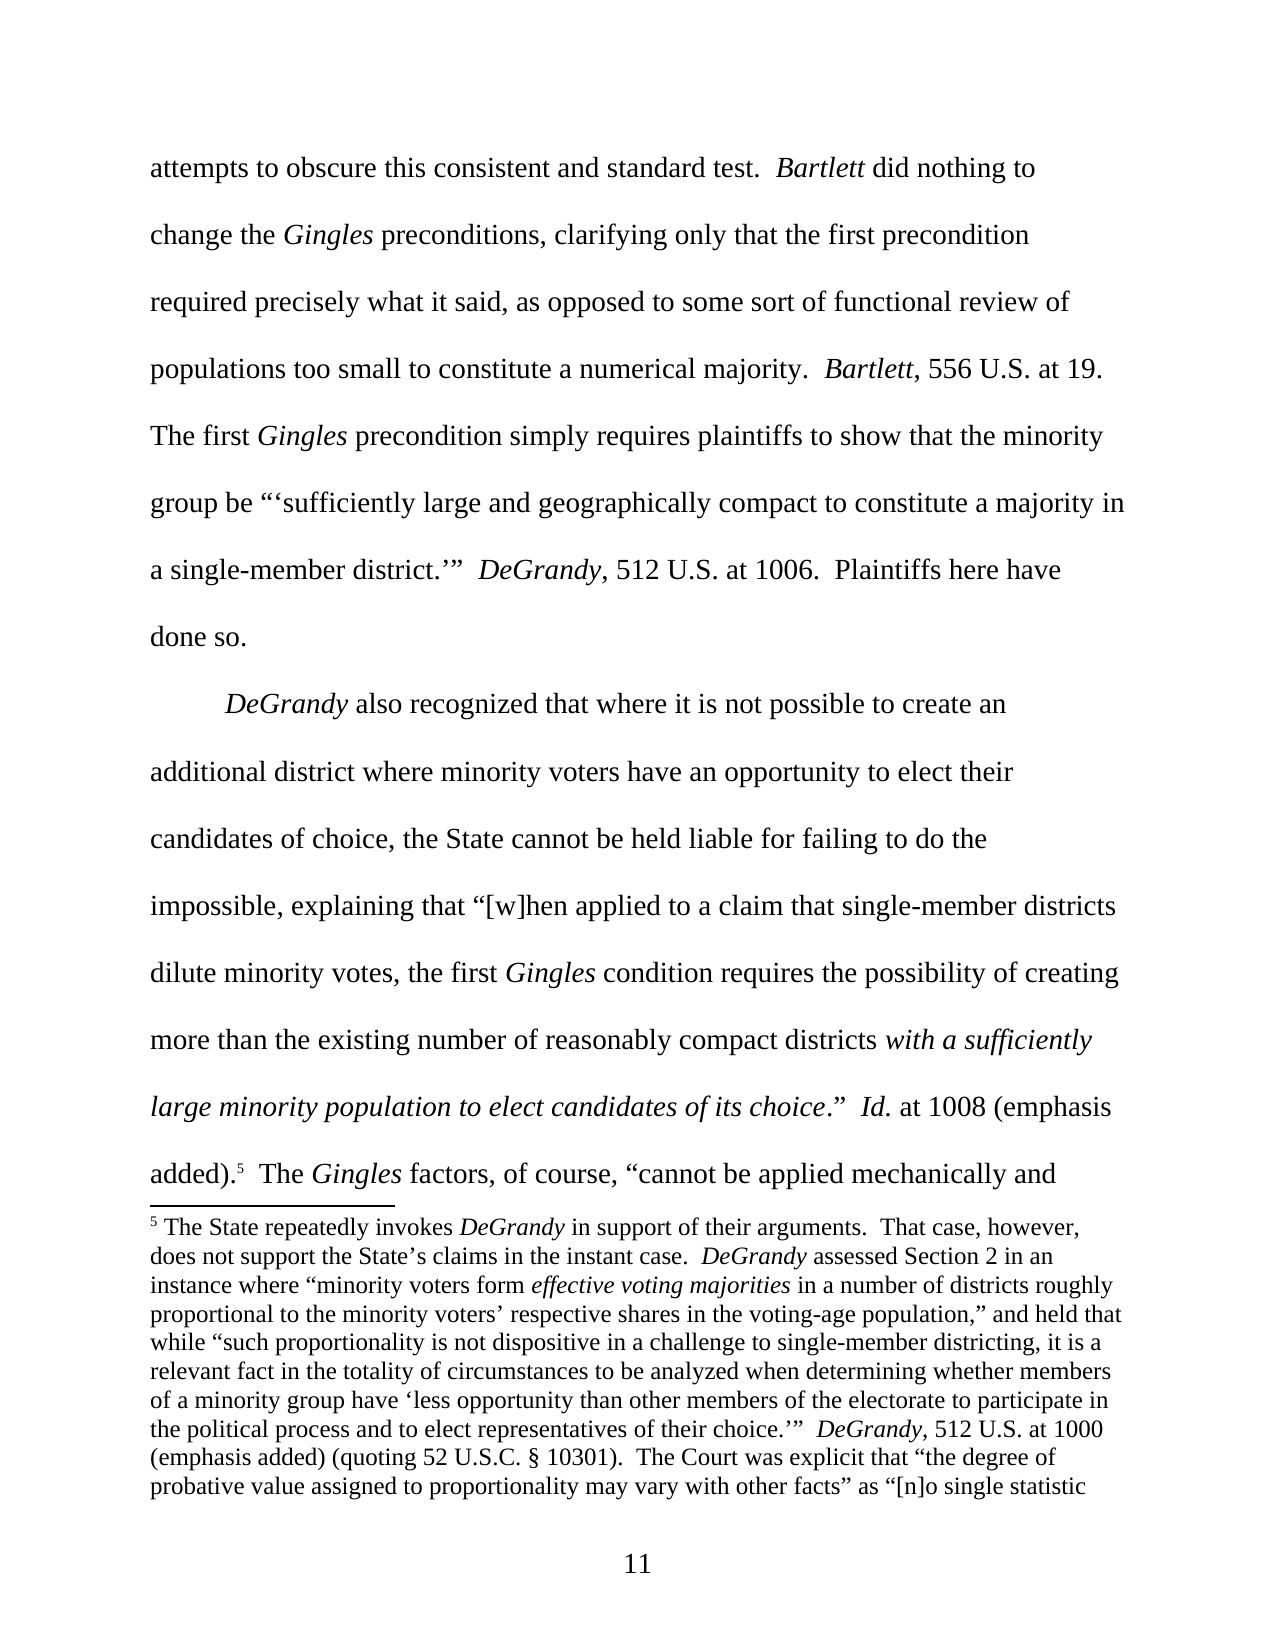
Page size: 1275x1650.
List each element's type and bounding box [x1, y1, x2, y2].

text [150, 687, 1125, 1190]
text [150, 150, 1125, 653]
